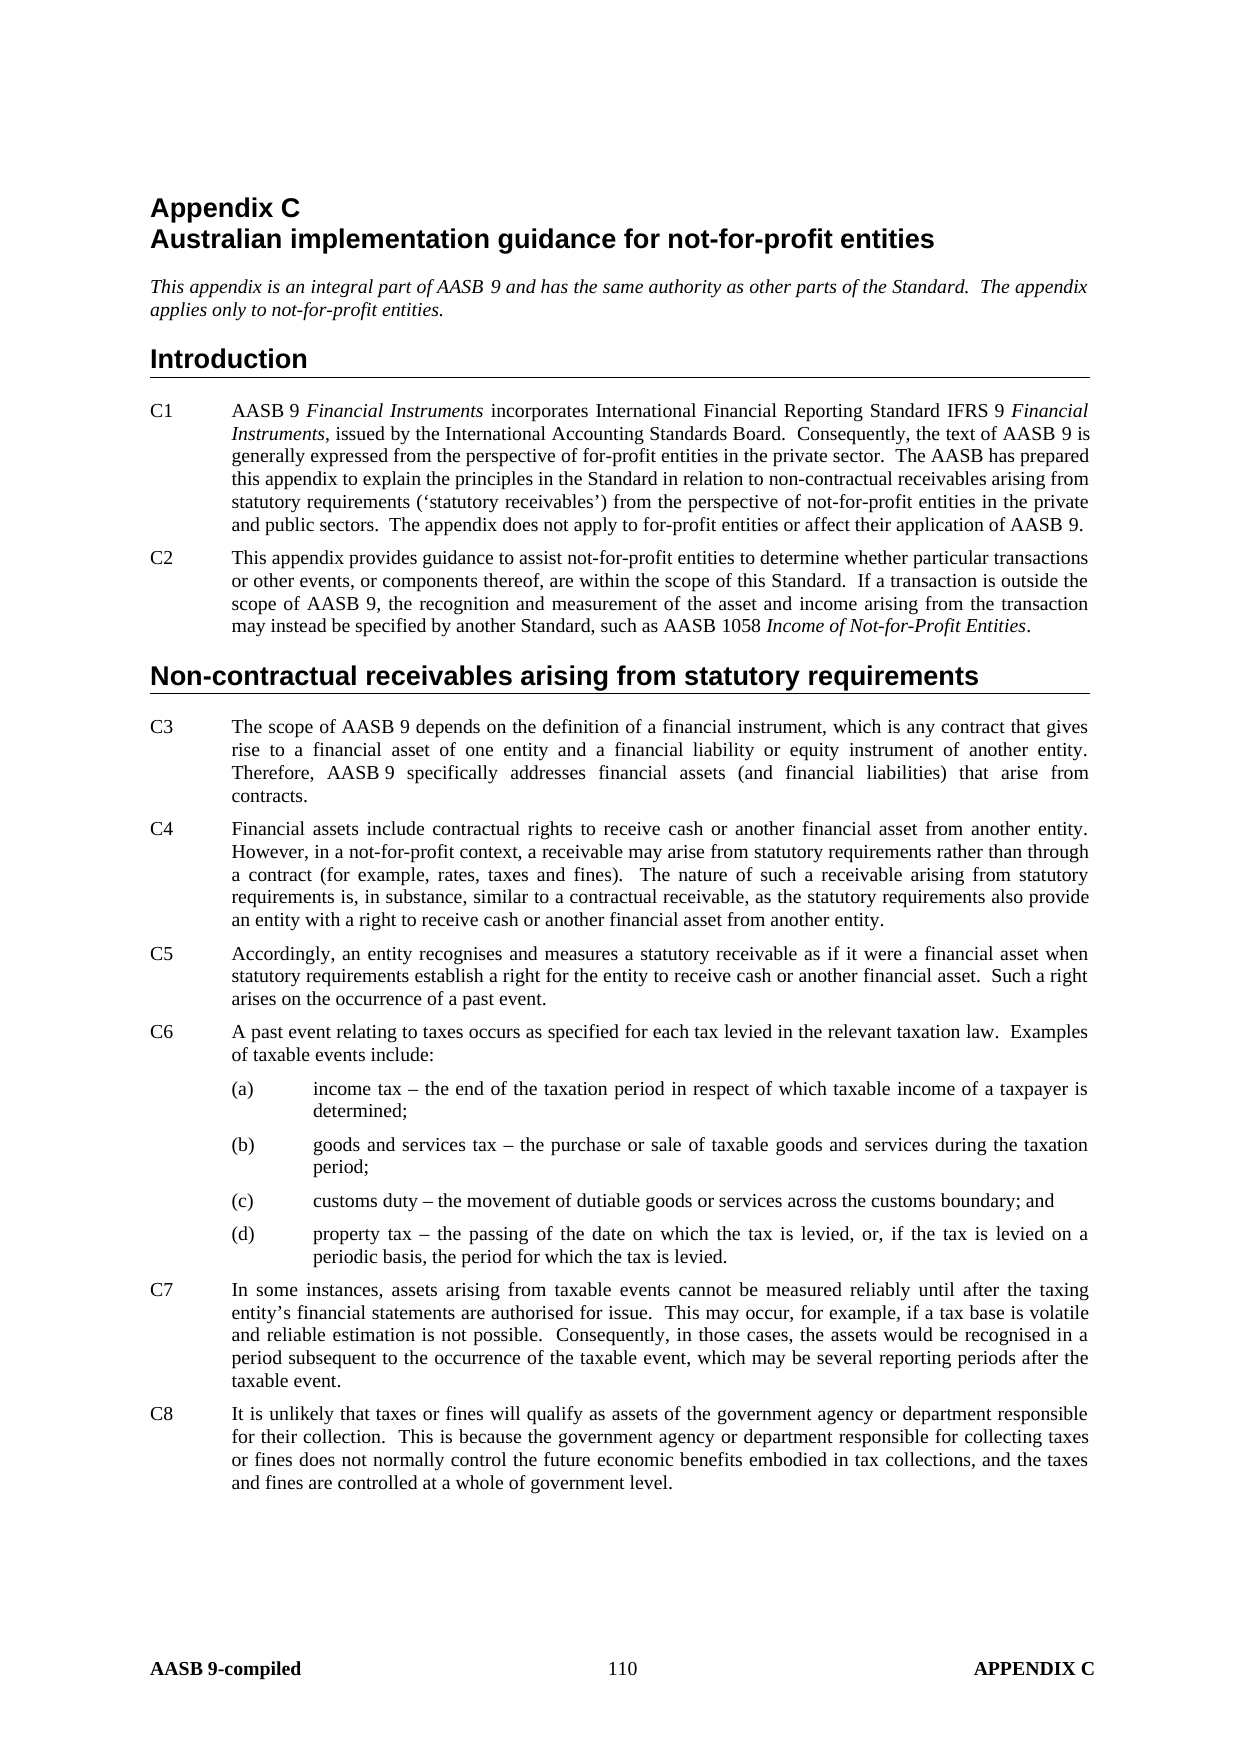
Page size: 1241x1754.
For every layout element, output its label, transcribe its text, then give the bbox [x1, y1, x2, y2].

text (a) income tax – the end of the taxation period in respect of which taxable income of a taxpayer is determined; [231, 1076, 1090, 1122]
text (b) goods and services tax – the purchase or sale of taxable goods and services during the taxation period; [231, 1132, 1090, 1178]
subtitle Introduction [150, 346, 1090, 377]
text C4 Financial assets include contractual rights to receive cash or another financial asset from another entity. However, in a not-for-profit context, a receivable may arise from statutory requirements rather than through a contract (for example, rates, taxes and fines). The nature of such a receivable arising from statutory requirements is, in substance, similar to a contractual receivable, as the statutory requirements also provide an entity with a right to receive cash or another financial asset from another entity. [150, 817, 1090, 931]
text C2 This appendix provides guidance to assist not-for-profit entities to determine whether particular transactions or other events, or components thereof, are within the scope of this Standard. If a transaction is outside the scope of AASB 9, the recognition and measurement of the asset and income arising from the transaction may instead be specified by another Standard, such as AASB 1058 Income of Not-for-Profit Entities. [150, 546, 1090, 637]
text C8 It is unlikely that taxes or fines will qualify as assets of the government agency or department responsible for their collection. This is because the government agency or department responsible for collecting taxes or fines does not normally control the future economic benefits embodied in tax collections, and the taxes and fines are controlled at a whole of government level. [150, 1402, 1090, 1493]
text C7 In some instances, assets arising from taxable events cannot be measured reliably until after the taxing entity’s financial statements are authorised for issue. This may occur, for example, if a tax base is volatile and reliable estimation is not possible. Consequently, in those cases, the assets would be recognised in a period subsequent to the occurrence of the taxable event, which may be several reporting periods after the taxable event. [150, 1278, 1090, 1392]
text (d) property tax – the passing of the date on which the tax is levied, or, if the tax is levied on a periodic basis, the period for which the tax is levied. [231, 1222, 1090, 1267]
text This appendix is an integral part of AASB 9 and has the same authority as other parts of the Standard. The appendix applies only to not-for-profit entities. [150, 275, 1090, 321]
text (c) customs duty – the movement of dutiable goods or services across the customs boundary; and [231, 1188, 1090, 1211]
text C3 The scope of AASB 9 depends on the definition of a financial instrument, which is any contract that gives rise to a financial asset of one entity and a financial liability or equity instrument of another entity. Therefore, AASB 9 specifically addresses financial assets (and financial liabilities) that arise from contracts. [150, 715, 1090, 807]
text C5 Accordingly, an entity recognises and measures a statutory receivable as if it were a financial asset when statutory requirements establish a right for the entity to receive cash or another financial asset. Such a right arises on the occurrence of a past event. [150, 942, 1090, 1010]
title Appendix C Australian implementation guidance for not-for-profit entities [150, 192, 1090, 254]
text C6 A past event relating to taxes occurs as specified for each tax levied in the relevant taxation law. Examples of taxable events include: [150, 1020, 1090, 1066]
text C1 AASB 9 Financial Instruments incorporates International Financial Reporting Standard IFRS 9 Financial Instruments, issued by the International Accounting Standards Board. Consequently, the text of AASB 9 is generally expressed from the perspective of for-profit entities in the private sector. The AASB has prepared this appendix to explain the principles in the Standard in relation to non-contractual receivables arising from statutory requirements (‘statutory receivables’) from the perspective of not-for-profit entities in the private and public sectors. The appendix does not apply to for-profit entities or affect their application of AASB 9. [150, 399, 1090, 536]
subtitle Non-contractual receivables arising from statutory requirements [150, 662, 1090, 693]
